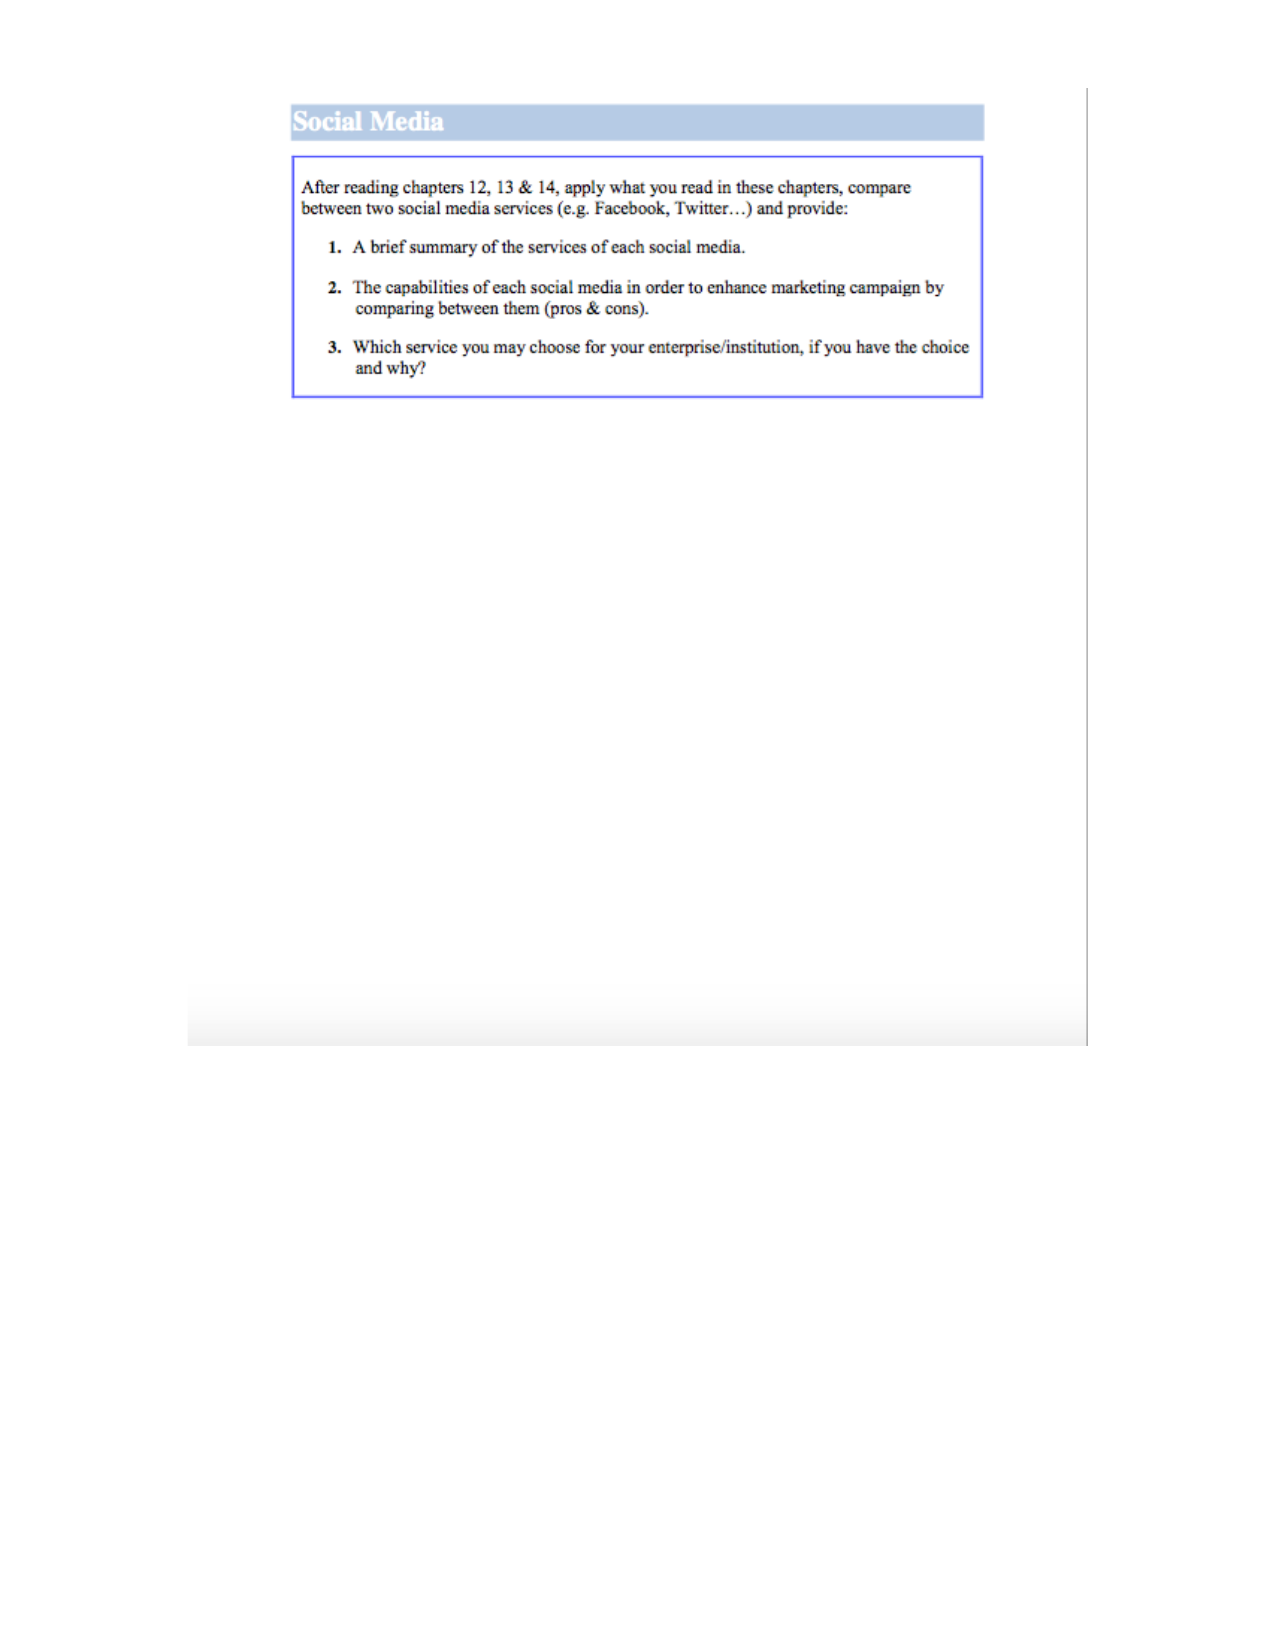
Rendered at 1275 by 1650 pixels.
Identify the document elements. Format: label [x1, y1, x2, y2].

picture [187, 88, 1088, 1046]
